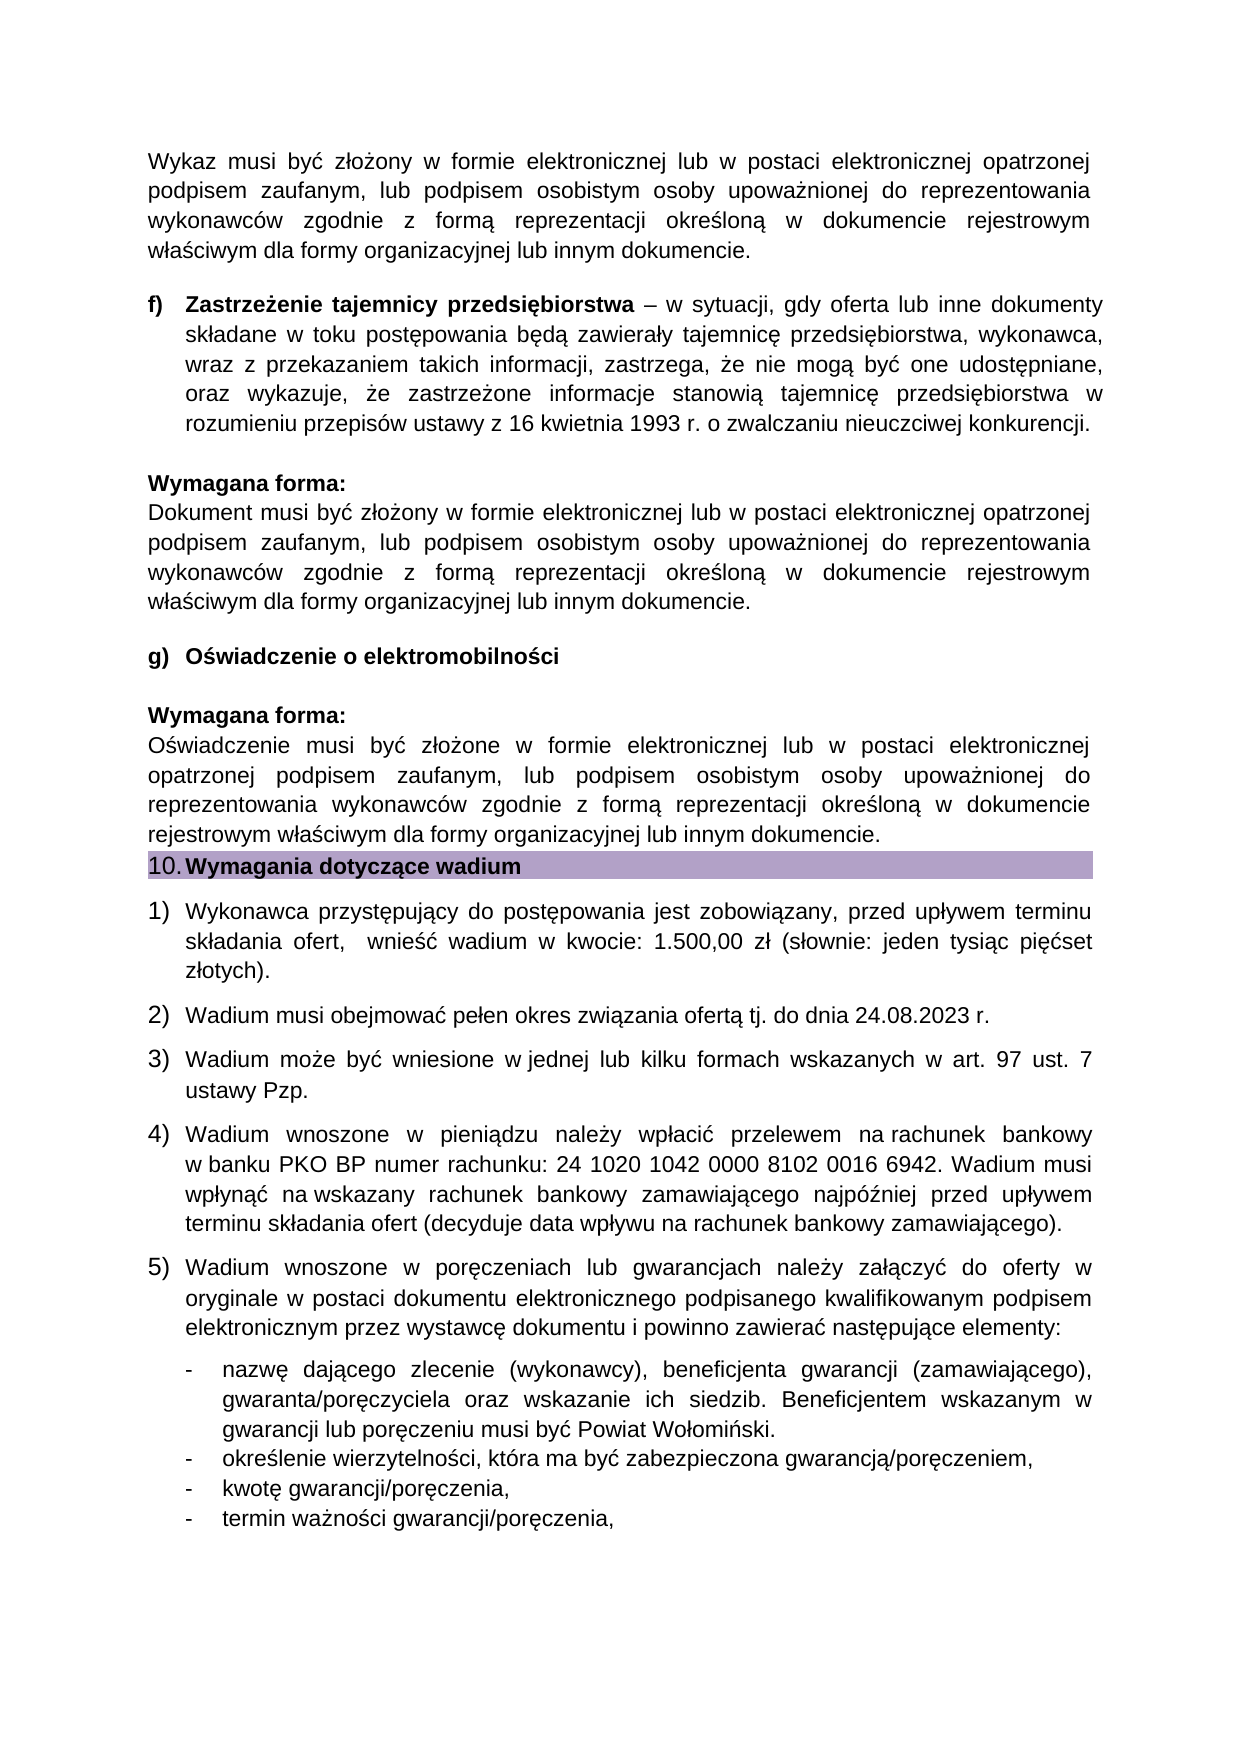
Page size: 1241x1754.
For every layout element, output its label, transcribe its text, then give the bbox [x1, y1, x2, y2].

list określenie wierzytelności, która ma być zabezpieczona gwarancją/poręczeniem, [185, 1445, 1093, 1472]
text Oświadczenie musi być złożone w formie elektronicznej lub w postaci elektronicznej opatrzonej podpisem zaufanym, lub podpisem osobistym osoby upoważnionej do reprezentowania wykonawców zgodnie z formą reprezentacji określoną w dokumencie rejestrowym właściwym dla formy organizacyjnej lub innym dokumencie. [148, 732, 1091, 847]
list nazwę dającego zlecenie (wykonawcy), beneficjenta gwarancji (zamawiającego), gwaranta/poręczyciela oraz wskazanie ich siedzib. Beneficjentem wskazanym w gwarancji lub poręczeniu musi być Powiat Wołomiński. [185, 1356, 1093, 1442]
list kwotę gwarancji/poręczenia, [185, 1475, 1093, 1501]
list Oświadczenie o elektromobilności [148, 643, 1104, 669]
list Wymagania dotyczące wadium [148, 851, 1093, 879]
text Dokument musi być złożony w formie elektronicznej lub w postaci elektronicznej opatrzonej podpisem zaufanym, lub podpisem osobistym osoby upoważnionej do reprezentowania wykonawców zgodnie z formą reprezentacji określoną w dokumencie rejestrowym właściwym dla formy organizacyjnej lub innym dokumencie. [148, 499, 1091, 614]
list Wadium musi obejmować pełen okres związania ofertą tj. do dnia 24.08.2023 r. [148, 999, 1093, 1028]
list Wadium wnoszone w poręczeniach lub gwarancjach należy załączyć do oferty w oryginale w postaci dokumentu elektronicznego podpisanego kwalifikowanym podpisem elektronicznym przez wystawcę dokumentu i powinno zawierać następujące elementy: [148, 1252, 1093, 1341]
text Wymagana forma: [148, 469, 1091, 496]
list Wykonawca przystępujący do postępowania jest zobowiązany, przed upływem terminu składania ofert, wnieść wadium w kwocie: 1.500,00 zł (słownie: jeden tysiąc pięćset złotych). [148, 896, 1093, 984]
list Wadium może być wniesione w jednej lub kilku formach wskazanych w art. 97 ust. 7 ustawy Pzp. [148, 1044, 1093, 1103]
text Wymagana forma: [148, 702, 1091, 729]
list Zastrzeżenie tajemnicy przedsiębiorstwa – w sytuacji, gdy oferta lub inne dokumenty składane w toku postępowania będą zawierały tajemnicę przedsiębiorstwa, wykonawca, wraz z przekazaniem takich informacji, zastrzega, że nie mogą być one udostępniane, oraz wykazuje, że zastrzeżone informacje stanowią tajemnicę przedsiębiorstwa w rozumieniu przepisów ustawy z 16 kwietnia 1993 r. o zwalczaniu nieuczciwej konkurencji. [148, 291, 1104, 436]
list Wadium wnoszone w pieniądzu należy wpłacić przelewem na rachunek bankowy w banku PKO BP numer rachunku: 24 1020 1042 0000 8102 0016 6942. Wadium musi wpłynąć na wskazany rachunek bankowy zamawiającego najpóźniej przed upływem terminu składania ofert (decyduje data wpływu na rachunek bankowy zamawiającego). [148, 1119, 1093, 1237]
list termin ważności gwarancji/poręczenia, [185, 1505, 1093, 1531]
text Wykaz musi być złożony w formie elektronicznej lub w postaci elektronicznej opatrzonej podpisem zaufanym, lub podpisem osobistym osoby upoważnionej do reprezentowania wykonawców zgodnie z formą reprezentacji określoną w dokumencie rejestrowym właściwym dla formy organizacyjnej lub innym dokumencie. [148, 148, 1091, 263]
